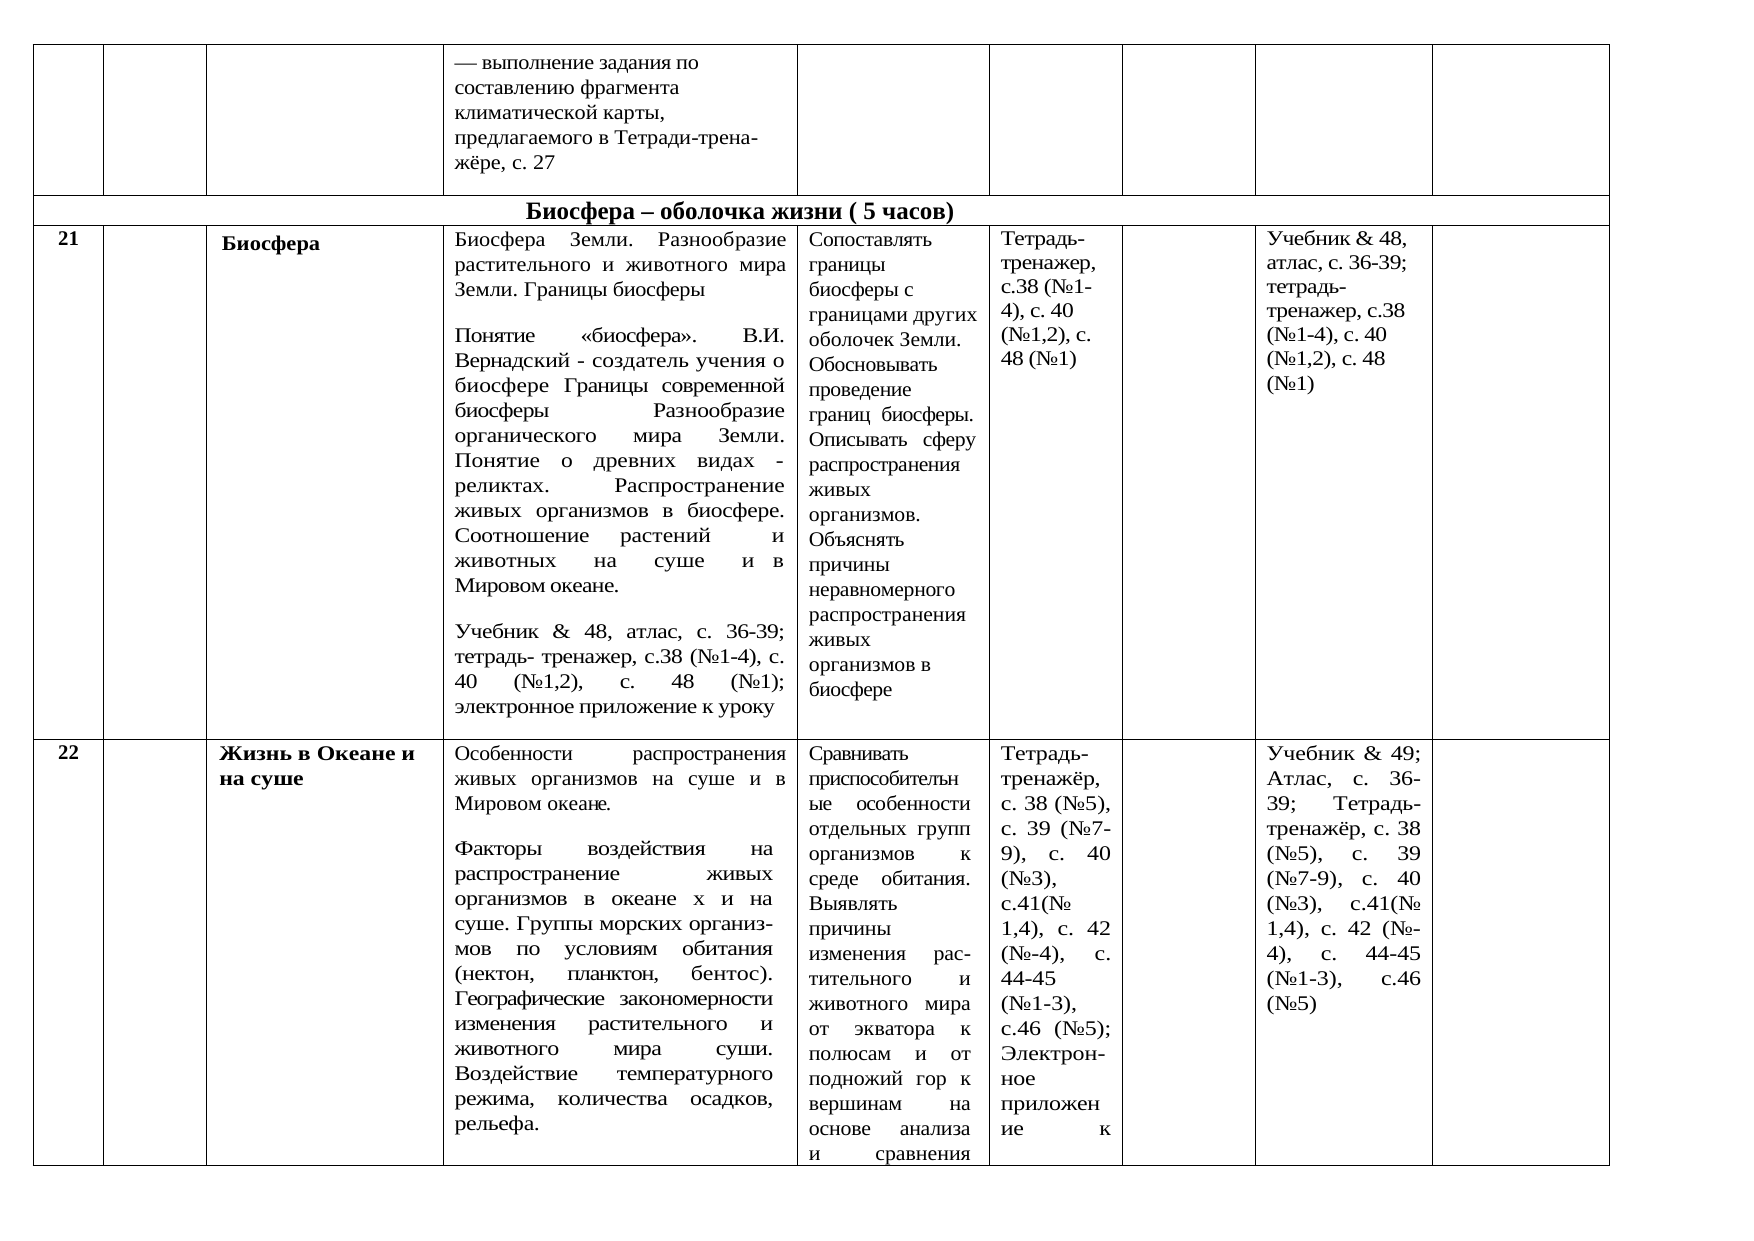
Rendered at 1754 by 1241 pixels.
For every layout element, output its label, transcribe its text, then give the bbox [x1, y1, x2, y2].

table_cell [444, 740, 797, 1164]
table_cell [1433, 740, 1609, 1164]
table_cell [798, 740, 989, 1164]
table_cell Учебник & 48, атлас, с. 36-39; тетрадь- тренажер, с.38 (№1-4), с. 40 (№1,2), с. 48 (№1) [1256, 226, 1432, 738]
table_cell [207, 740, 443, 1164]
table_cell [1256, 740, 1432, 1164]
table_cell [207, 45, 443, 195]
table_cell [104, 226, 206, 738]
table_cell [1433, 45, 1609, 195]
table_cell Сопоставлять границы биосферы с границами других оболочек Земли. Обосновывать проведение границ биосферы. Описывать сферу распространения живых организмов. Объяснять причины неравномерного распространения живых организмов в биосфере [798, 226, 989, 738]
table_cell Биосфера – оболочка жизни ( 5 часов) [34, 196, 1609, 225]
table_cell 21 [34, 226, 103, 738]
table_cell [1123, 740, 1255, 1164]
table_cell Тетрадь- тренажер, с.38 (№1-4), с. 40 (№1,2), с. 48 (№1) [990, 226, 1122, 738]
table_cell [104, 740, 206, 1164]
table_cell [1256, 45, 1432, 195]
table_cell [798, 45, 989, 195]
table_cell Биосфера [207, 226, 443, 738]
table_cell [1123, 226, 1255, 738]
table_cell [104, 45, 206, 195]
table_cell [1433, 226, 1609, 738]
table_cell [990, 45, 1122, 195]
table_cell 22 [34, 740, 103, 1164]
table_cell Биосфера Земли. Разнообразие растительного и животного мира Земли. Границы биосферы Понятие «биосфера». В.И. Вернадский - создатель учения о биосфере Границы современной биосферы Разнообразие органического мира Земли. Понятие о древних видах - реликтах. Распространение живых организмов в биосфере. Соотношение растений и животных на суше и в Мировом океане. Учебник & 48, атлас, с. 36-39; тетрадь- тренажер, с.38 (№1-4), с. 40 (№1,2), с. 48 (№1); электронное приложение к уроку [444, 226, 797, 738]
table_cell [1123, 45, 1255, 195]
table_cell 20 [34, 45, 103, 195]
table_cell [990, 740, 1122, 1164]
